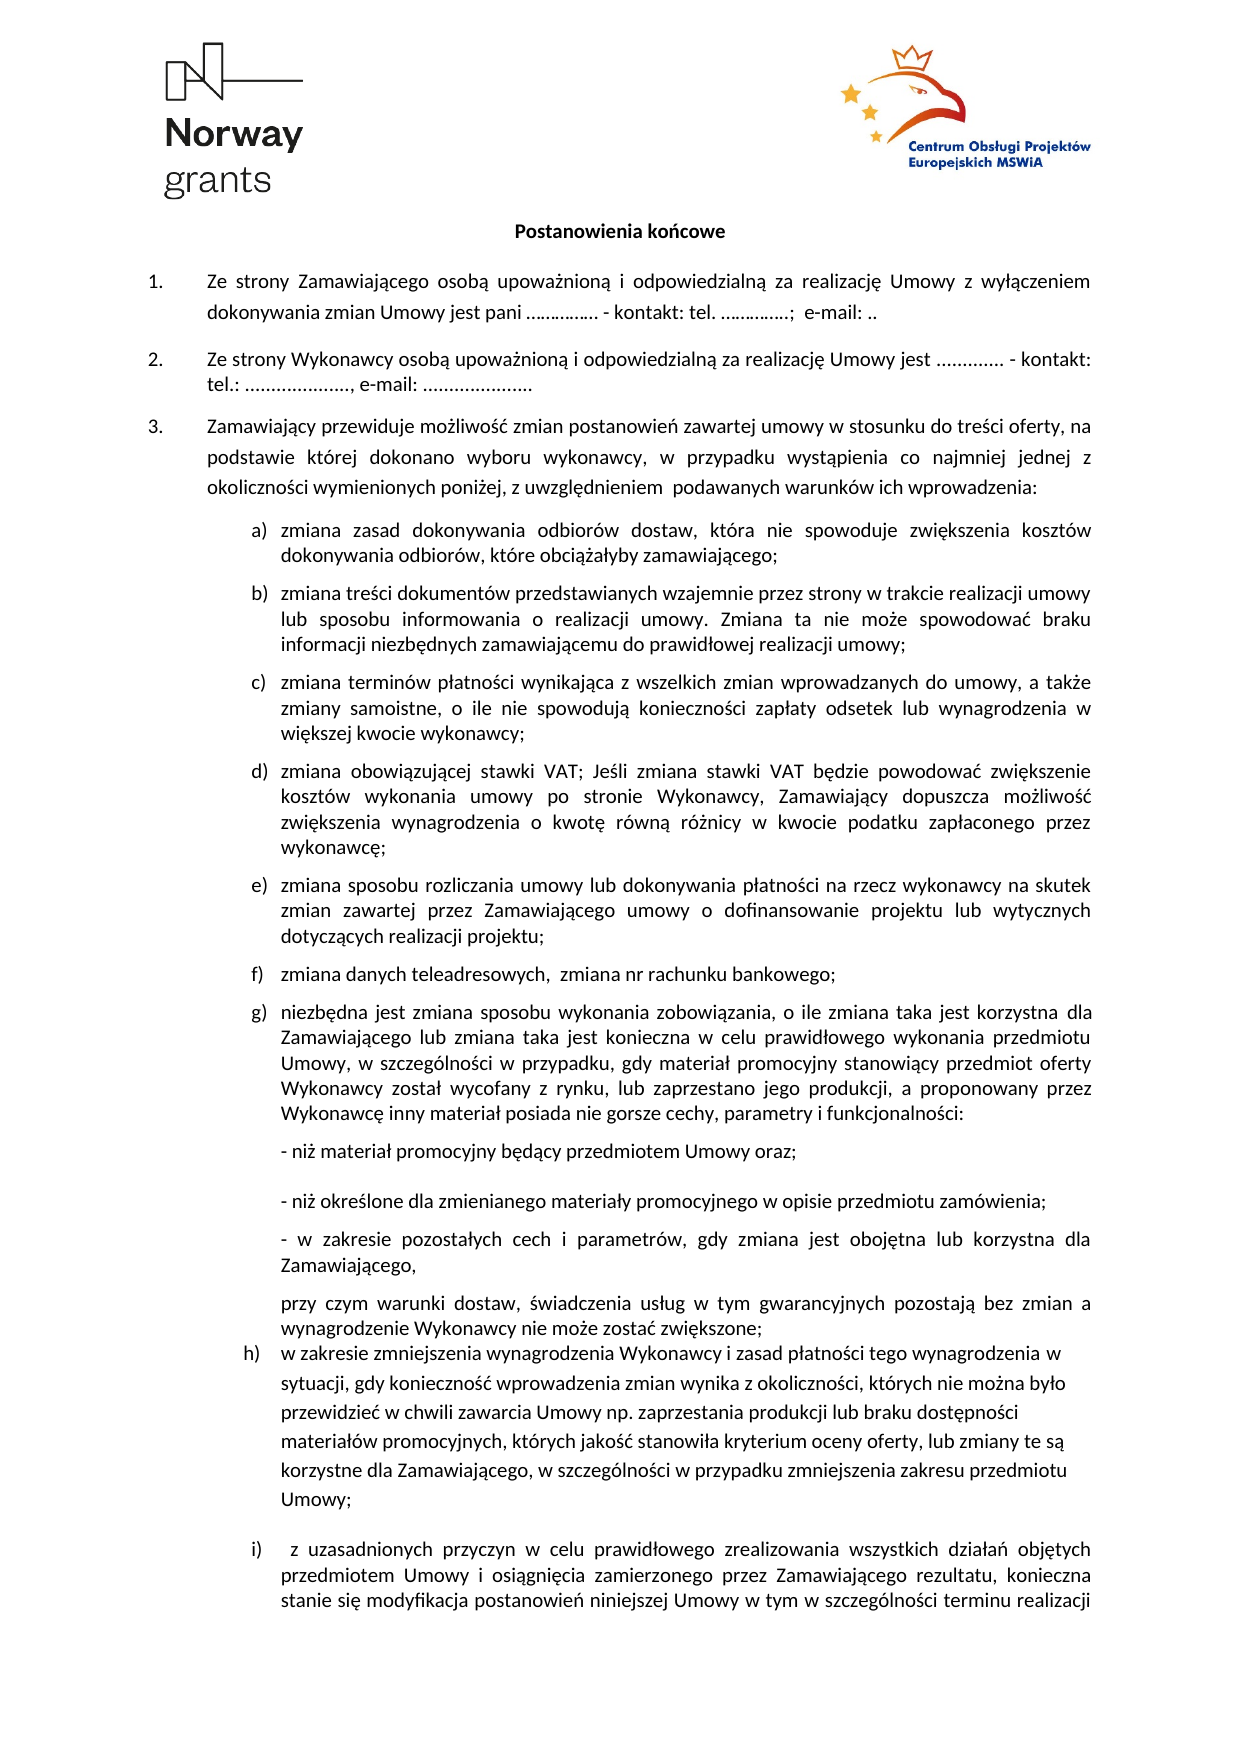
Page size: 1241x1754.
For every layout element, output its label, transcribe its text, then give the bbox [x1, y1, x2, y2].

text - niż określone dla zmienianego materiały promocyjnego w opisie przedmiotu zamówienia; [281, 1188, 1092, 1214]
list zmiana sposobu rozliczania umowy lub dokonywania płatności na rzecz wykonawcy na skutek zmian zawartej przez Zamawiającego umowy o dofinansowanie projektu lub wytycznych dotyczących realizacji projektu; [251, 872, 1092, 948]
list zmiana treści dokumentów przedstawianych wzajemnie przez strony w trakcie realizacji umowy lub sposobu informowania o realizacji umowy. Zmiana ta nie może spowodować braku informacji niezbędnych zamawiającemu do prawidłowej realizacji umowy; [251, 581, 1092, 657]
text - w zakresie pozostałych cech i parametrów, gdy zmiana jest obojętna lub korzystna dla Zamawiającego, [281, 1226, 1092, 1277]
list zmiana zasad dokonywania odbiorów dostaw, która nie spowoduje zwiększenia kosztów dokonywania odbiorów, które obciążałyby zamawiającego; [251, 517, 1092, 568]
text Postanowienia końcowe [148, 218, 1092, 243]
list zmiana danych teleadresowych, zmiana nr rachunku bankowego; [251, 961, 1092, 986]
list Zamawiający przewiduje możliwość zmian postanowień zawartej umowy w stosunku do treści oferty, na podstawie której dokonano wyboru wykonawcy, w przypadku wystąpienia co najmniej jednej z okoliczności wymienionych poniżej, z uwzględnieniem podawanych warunków ich wprowadzenia: [148, 413, 1092, 500]
list - niż materiał promocyjny będący przedmiotem Umowy oraz; [281, 1138, 1092, 1164]
list zmiana obowiązującej stawki VAT; Jeśli zmiana stawki VAT będzie powodować zwiększenie kosztów wykonania umowy po stronie Wykonawcy, Zamawiający dopuszcza możliwość zwiększenia wynagrodzenia o kwotę równą różnicy w kwocie podatku zapłaconego przez wykonawcę; [251, 758, 1092, 860]
list Ze strony Zamawiającego osobą upoważnioną i odpowiedzialną za realizację Umowy z wyłączeniem dokonywania zmian Umowy jest pani …………… - kontakt: tel. …………..; e-mail: .. [148, 268, 1092, 324]
text przy czym warunki dostaw, świadczenia usług w tym gwarancyjnych pozostają bez zmian a wynagrodzenie Wykonawcy nie może zostać zwiększone; [281, 1290, 1092, 1341]
list niezbędna jest zmiana sposobu wykonania zobowiązania, o ile zmiana taka jest korzystna dla Zamawiającego lub zmiana taka jest konieczna w celu prawidłowego wykonania przedmiotu Umowy, w szczególności w przypadku, gdy materiał promocyjny stanowiący przedmiot oferty Wykonawcy został wycofany z rynku, lub zaprzestano jego produkcji, a proponowany przez Wykonawcę inny materiał posiada nie gorsze cechy, parametry i funkcjonalności: [251, 999, 1092, 1126]
picture [818, 23, 1111, 191]
list zmiana terminów płatności wynikająca z wszelkich zmian wprowadzanych do umowy, a także zmiany samoistne, o ile nie spowodują konieczności zapłaty odsetek lub wynagrodzenia w większej kwocie wykonawcy; [251, 669, 1092, 746]
list Ze strony Wykonawcy osobą upoważnioną i odpowiedzialną za realizację Umowy jest ............. - kontakt: tel.: ...................., e-mail: ..................... [148, 346, 1092, 397]
list w zakresie zmniejszenia wynagrodzenia Wykonawcy i zasad płatności tego wynagrodzenia w sytuacji, gdy konieczność wprowadzenia zmian wynika z okoliczności, których nie można było przewidzieć w chwili zawarcia Umowy np. zaprzestania produkcji lub braku dostępności materiałów promocyjnych, których jakość stanowiła kryterium oceny oferty, lub zmiany te są korzystne dla Zamawiającego, w szczególności w przypadku zmniejszenia zakresu przedmiotu Umowy; [243, 1341, 1092, 1512]
picture [163, 42, 304, 200]
